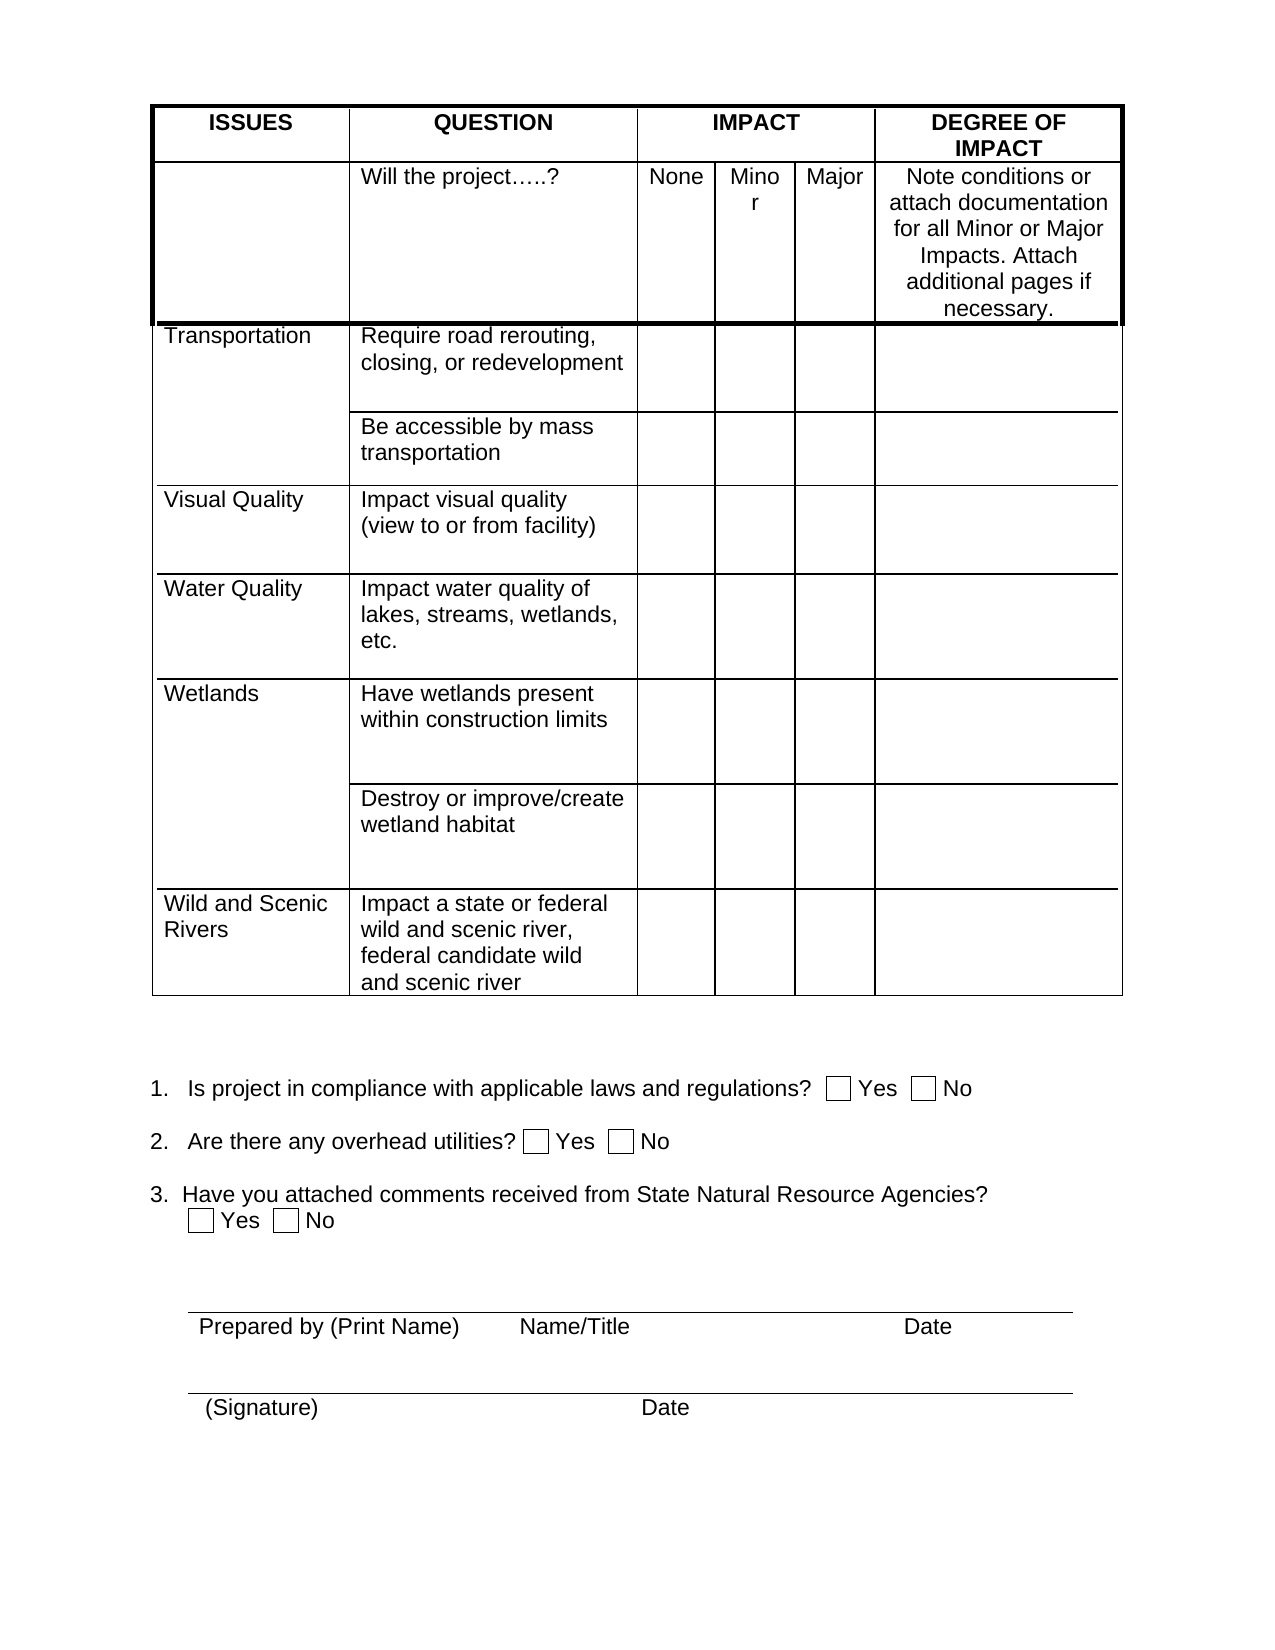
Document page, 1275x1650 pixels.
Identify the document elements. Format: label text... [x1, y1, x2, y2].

text 1. Is project in compliance with applicable laws and regulations? Yes No [150, 1075, 1125, 1101]
table_cell [796, 785, 874, 888]
table_header Date [630, 1394, 1072, 1420]
table_cell [876, 573, 1122, 678]
table_cell [796, 680, 874, 783]
table_cell [876, 485, 1122, 573]
table_cell [716, 785, 794, 888]
table_cell [796, 890, 874, 995]
text Yes No [150, 1207, 1125, 1233]
table_cell Be accessible by mass transportation [350, 413, 637, 484]
table_cell [638, 575, 714, 678]
table_header ISSUES [155, 108, 349, 161]
table_cell [716, 326, 794, 411]
table_cell [716, 890, 794, 995]
table_cell [716, 680, 794, 783]
text 3. Have you attached comments received from State Natural Resource Agencies? [150, 1181, 1125, 1207]
table_cell Visual Quality [153, 485, 349, 573]
table_cell Destroy or improve/create wetland habitat [350, 785, 637, 888]
table_cell [638, 413, 714, 484]
table_cell [796, 575, 874, 678]
table_cell [876, 321, 1122, 411]
table_cell Have wetlands present within construction limits [350, 680, 637, 783]
table_cell [716, 413, 794, 484]
table_cell Wetlands [153, 678, 349, 888]
table_header (Signature) [188, 1394, 630, 1420]
table_header Date [893, 1313, 1072, 1340]
table_cell Transportation [153, 321, 349, 484]
table_cell Impact water quality of lakes, streams, wetlands, etc. [350, 575, 637, 678]
table_header IMPACT [638, 108, 875, 161]
table_header QUESTION [350, 108, 637, 161]
table_cell [638, 785, 714, 888]
table_header Name/Title [508, 1313, 892, 1340]
table_cell Impact visual quality (view to or from facility) [350, 486, 637, 573]
table_cell [716, 575, 794, 678]
table_cell [638, 486, 714, 573]
table_cell [638, 890, 714, 995]
table_cell Major [796, 163, 874, 321]
table_cell Impact a state or federal wild and scenic river, federal candidate wild and scenic river [350, 890, 637, 995]
table_cell Note conditions or attach documentation for all Minor or Major Impacts. Attach additional pages if necessary. [876, 163, 1120, 321]
table_cell [876, 888, 1122, 995]
table_cell [155, 163, 349, 321]
table_cell [638, 680, 714, 783]
table_header Prepared by (Print Name) [188, 1313, 508, 1340]
table_cell Will the project…..? [350, 163, 637, 321]
table_cell Require road rerouting, closing, or redevelopment [350, 326, 637, 411]
table_cell [876, 411, 1122, 484]
table_cell Minor [716, 163, 794, 321]
table_cell [796, 486, 874, 573]
table_header DEGREE OF IMPACT [876, 108, 1120, 161]
table_cell [876, 678, 1122, 783]
table_cell [796, 413, 874, 484]
text 2. Are there any overhead utilities? Yes No [150, 1128, 1125, 1154]
table_cell Wild and Scenic Rivers [153, 888, 349, 995]
table_cell [716, 486, 794, 573]
table_cell Water Quality [153, 573, 349, 678]
table_cell [796, 326, 874, 411]
table_cell [876, 783, 1122, 888]
table_cell [638, 326, 714, 411]
table_cell None [638, 163, 714, 321]
